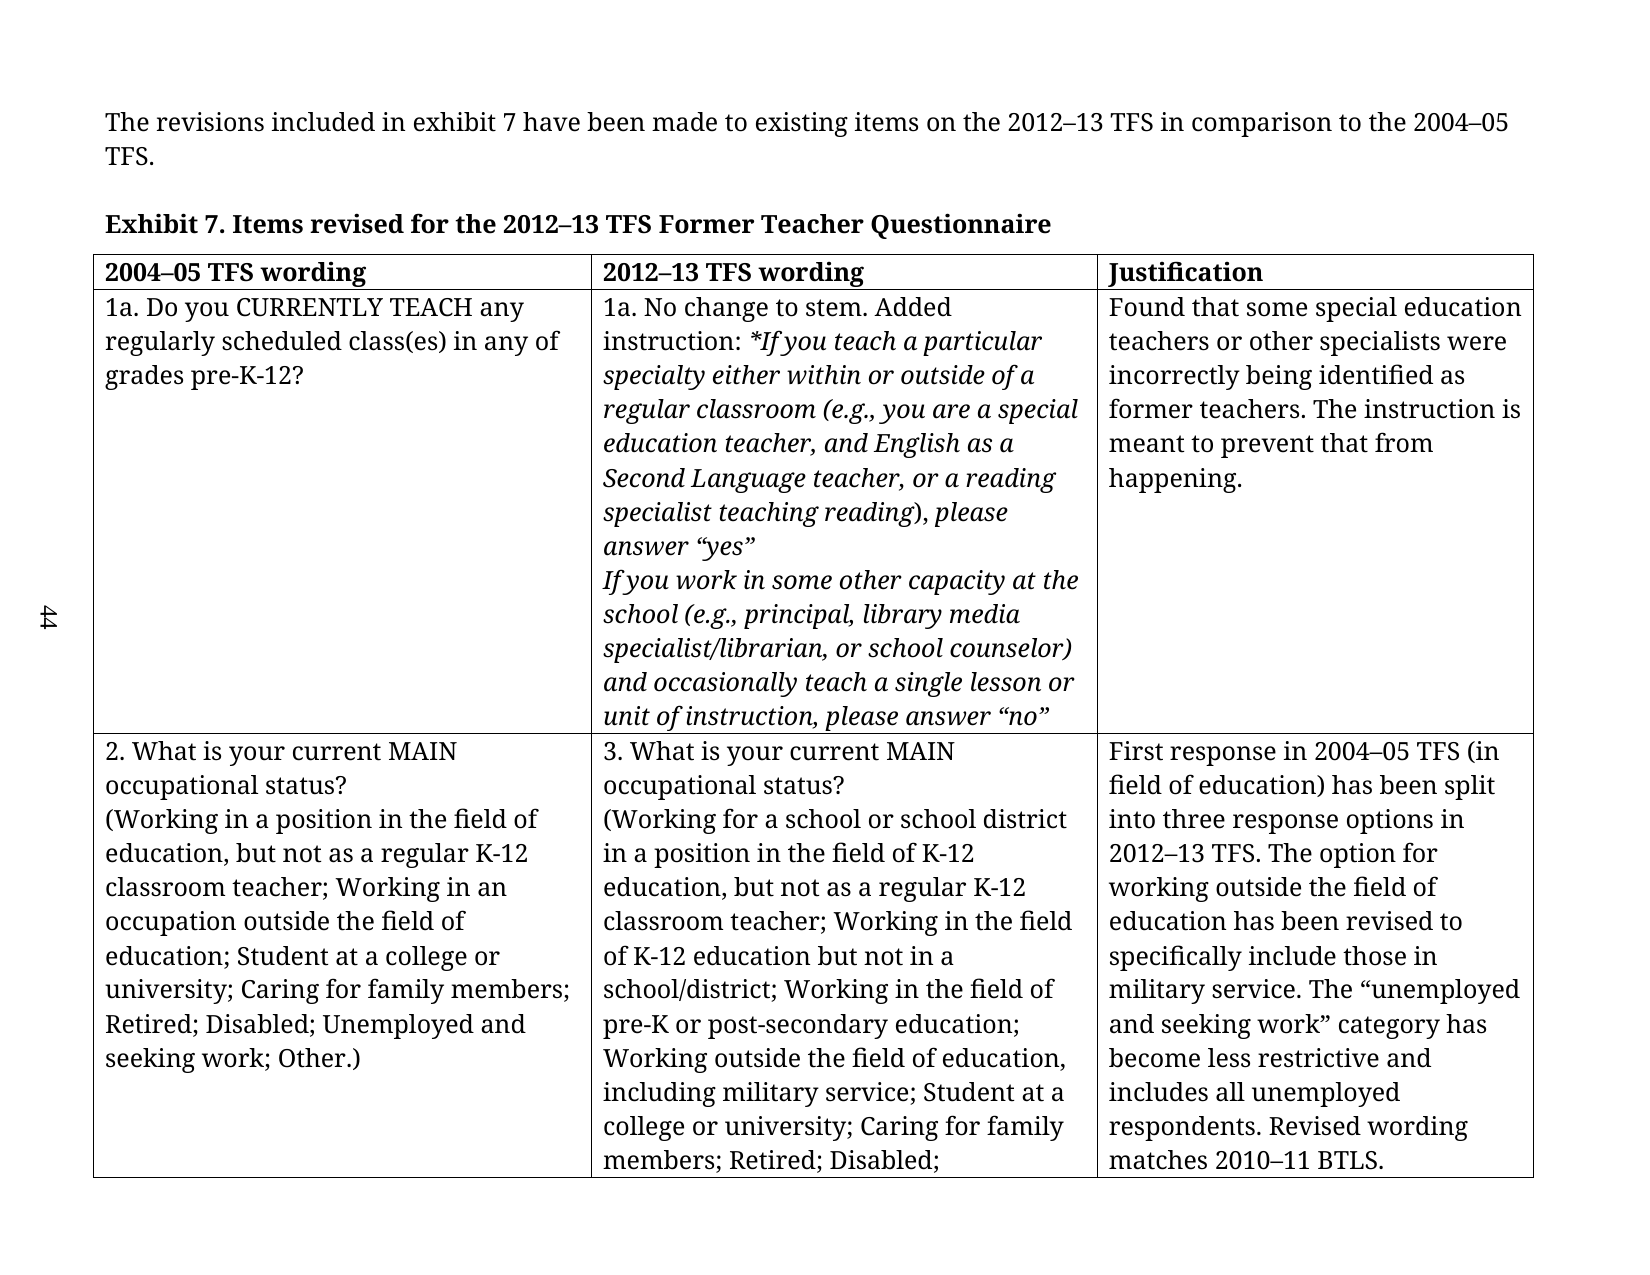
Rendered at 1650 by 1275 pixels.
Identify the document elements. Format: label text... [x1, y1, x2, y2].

table_header Justification [1098, 255, 1533, 289]
text The revisions included in exhibit 7 have been made to existing items on the 2012–13 TFS in comparison to the 2004–05 TFS. [105, 105, 1545, 173]
table_cell Found that some special education teachers or other specialists were incorrectly being identified as former teachers. The instruction is meant to prevent that from happening. [1098, 290, 1533, 733]
table_header 2004–05 TFS wording [94, 255, 591, 289]
text Exhibit 7. Items revised for the 2012–13 TFS Former Teacher Questionnaire [105, 207, 1545, 241]
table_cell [592, 734, 1097, 1177]
table_cell 1a. No change to stem. Added instruction: *If you teach a particular specialty either within or outside of a regular classroom (e.g., you are a special education teacher, and English as a Second Language teacher, or a reading specialist teaching reading), please answer “yes” If you work in some other capacity at the school (e.g., principal, library media specialist/librarian, or school counselor) and occasionally teach a single lesson or unit of instruction, please answer “no” [592, 290, 1097, 733]
table_header 2012–13 TFS wording [592, 255, 1097, 289]
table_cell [94, 734, 591, 1177]
table_cell 1a. Do you CURRENTLY TEACH any regularly scheduled class(es) in any of grades pre-K-12? [94, 290, 591, 733]
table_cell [1098, 734, 1533, 1177]
